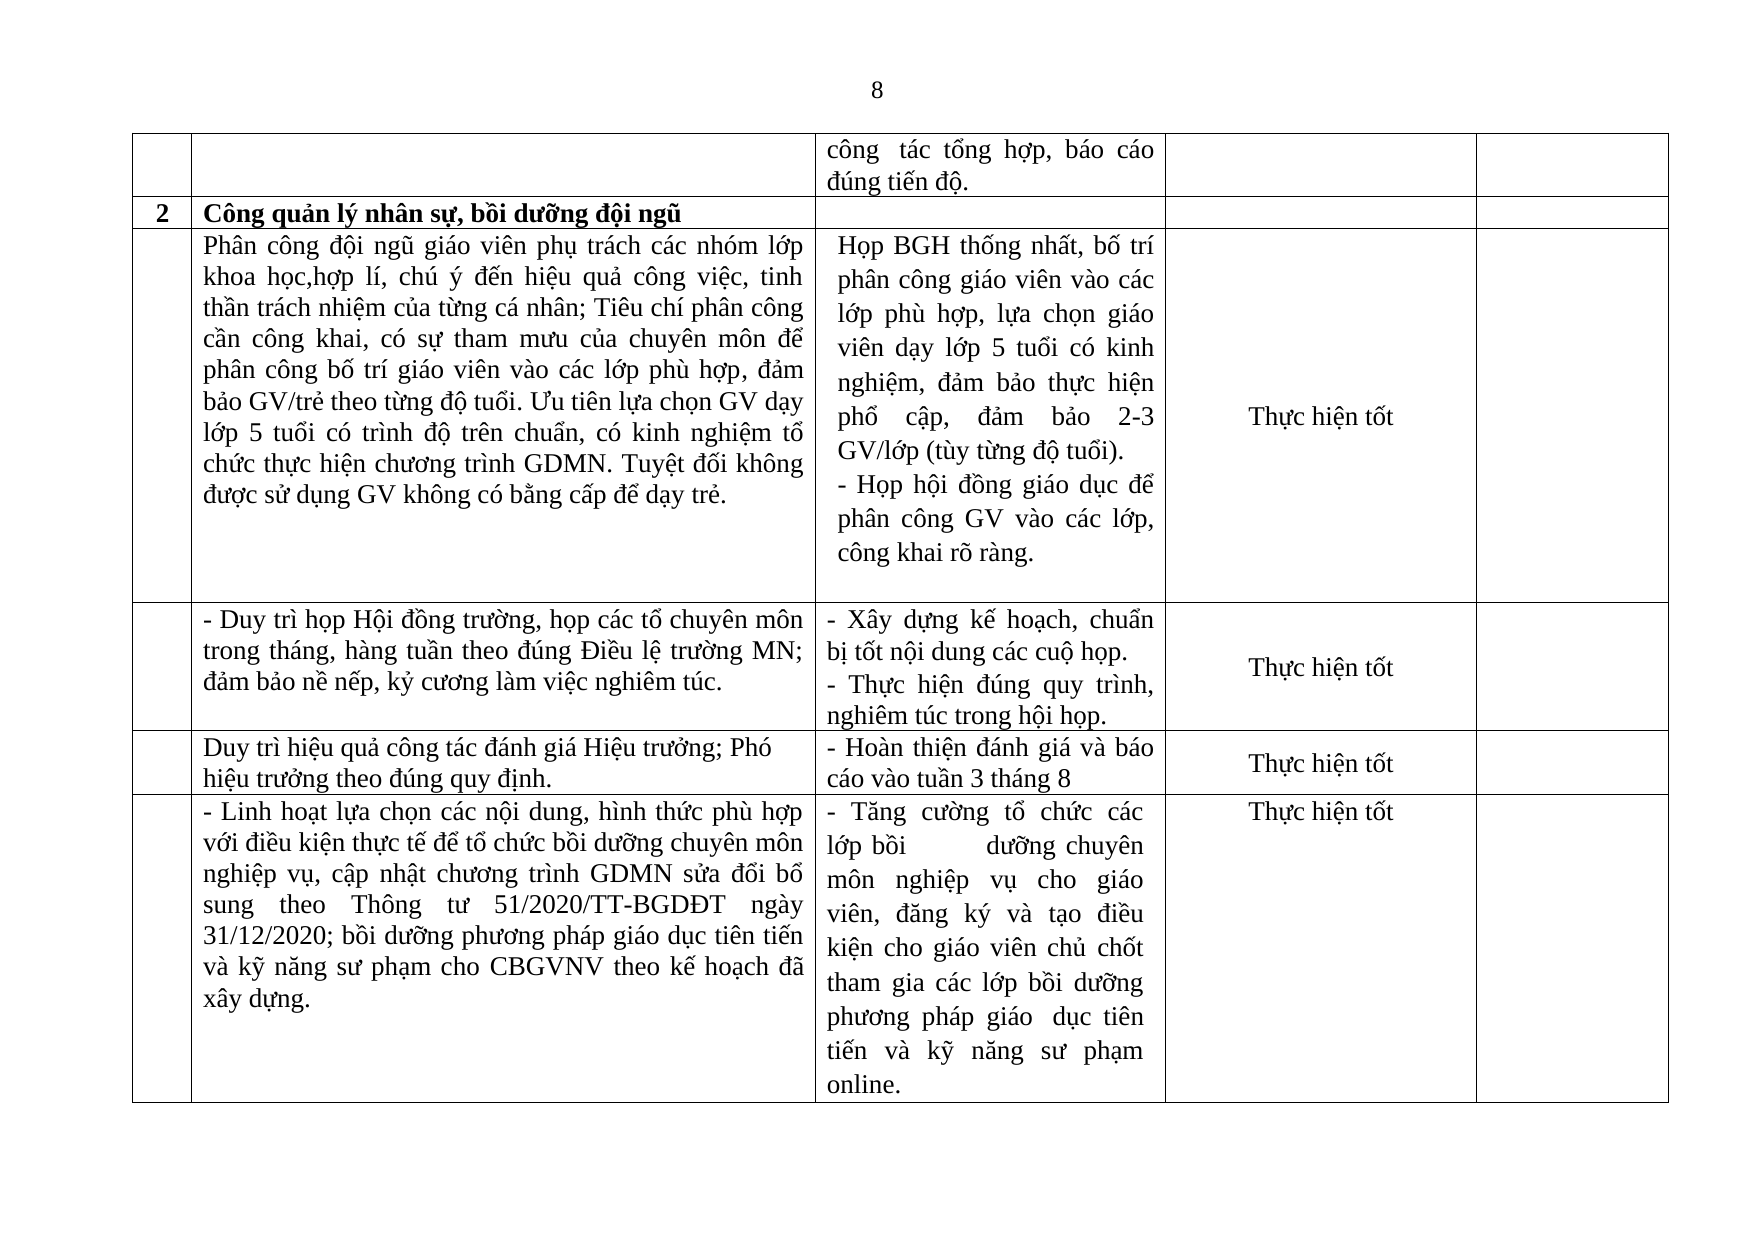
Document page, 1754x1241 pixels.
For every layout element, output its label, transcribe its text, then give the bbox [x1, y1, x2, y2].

table_cell Họp BGH thống nhất, bố trí phân công giáo viên vào các lớp phù hợp, lựa chọn giáo viên dạy lớp 5 tuổi có kinh nghiệm, đảm bảo thực hiện phổ cập, đảm bảo 2-3 GV/lớp (tùy từng độ tuổi). - Họp hội đồng giáo dục để phân công GV vào các lớp, công khai rõ ràng. [816, 229, 1165, 602]
table_cell Thực hiện tốt [1166, 795, 1476, 1102]
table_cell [816, 134, 1165, 196]
table_cell 2 [133, 197, 191, 228]
table_cell Thực hiện tốt [1166, 731, 1476, 794]
table_cell [133, 731, 191, 794]
table_cell [1477, 731, 1668, 794]
table_cell [816, 197, 1165, 228]
table_cell [1477, 603, 1668, 730]
table_cell [133, 134, 191, 196]
table_cell - Duy trì họp Hội đồng trường, họp các tổ chuyên môn trong tháng, hàng tuần theo đúng Điều lệ trường MN; đảm bảo nề nếp, kỷ cương làm việc nghiêm túc. [192, 603, 815, 730]
table_cell Phân công đội ngũ giáo viên phụ trách các nhóm lớp khoa học,hợp lí, chú ý đến hiệu quả công việc, tinh thần trách nhiệm của từng cá nhân; Tiêu chí phân công cần công khai, có sự tham mưu của chuyên môn để phân công bố trí giáo viên vào các lớp phù hợp, đảm bảo GV/trẻ theo từng độ tuổi. Ưu tiên lựa chọn GV dạy lớp 5 tuổi có trình độ trên chuẩn, có kinh nghiệm tổ chức thực hiện chương trình GDMN. Tuyệt đối không được sử dụng GV không có bằng cấp để dạy trẻ. [192, 229, 815, 602]
table_cell [1477, 134, 1668, 196]
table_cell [192, 795, 815, 1102]
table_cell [1166, 134, 1476, 196]
table_cell Công quản lý nhân sự, bồi dưỡng đội ngũ [192, 197, 815, 228]
table_cell [133, 603, 191, 730]
table_cell [1477, 229, 1668, 602]
table_cell Thực hiện tốt [1166, 229, 1476, 602]
table_cell [1477, 197, 1668, 228]
table_cell Thực hiện tốt [1166, 603, 1476, 730]
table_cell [192, 134, 815, 196]
table_cell [133, 229, 191, 602]
table_cell [133, 795, 191, 1102]
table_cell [816, 795, 1165, 1102]
table_cell Duy trì hiệu quả công tác đánh giá Hiệu trưởng; Phó hiệu trưởng theo đúng quy định. [192, 731, 815, 794]
table_cell [1166, 197, 1476, 228]
table_cell [1477, 795, 1668, 1102]
table_cell - Xây dựng kế hoạch, chuẩn bị tốt nội dung các cuộ họp. - Thực hiện đúng quy trình, nghiêm túc trong hội họp. [816, 603, 1165, 730]
table_cell - Hoàn thiện đánh giá và báo cáo vào tuần 3 tháng 8 [816, 731, 1165, 794]
